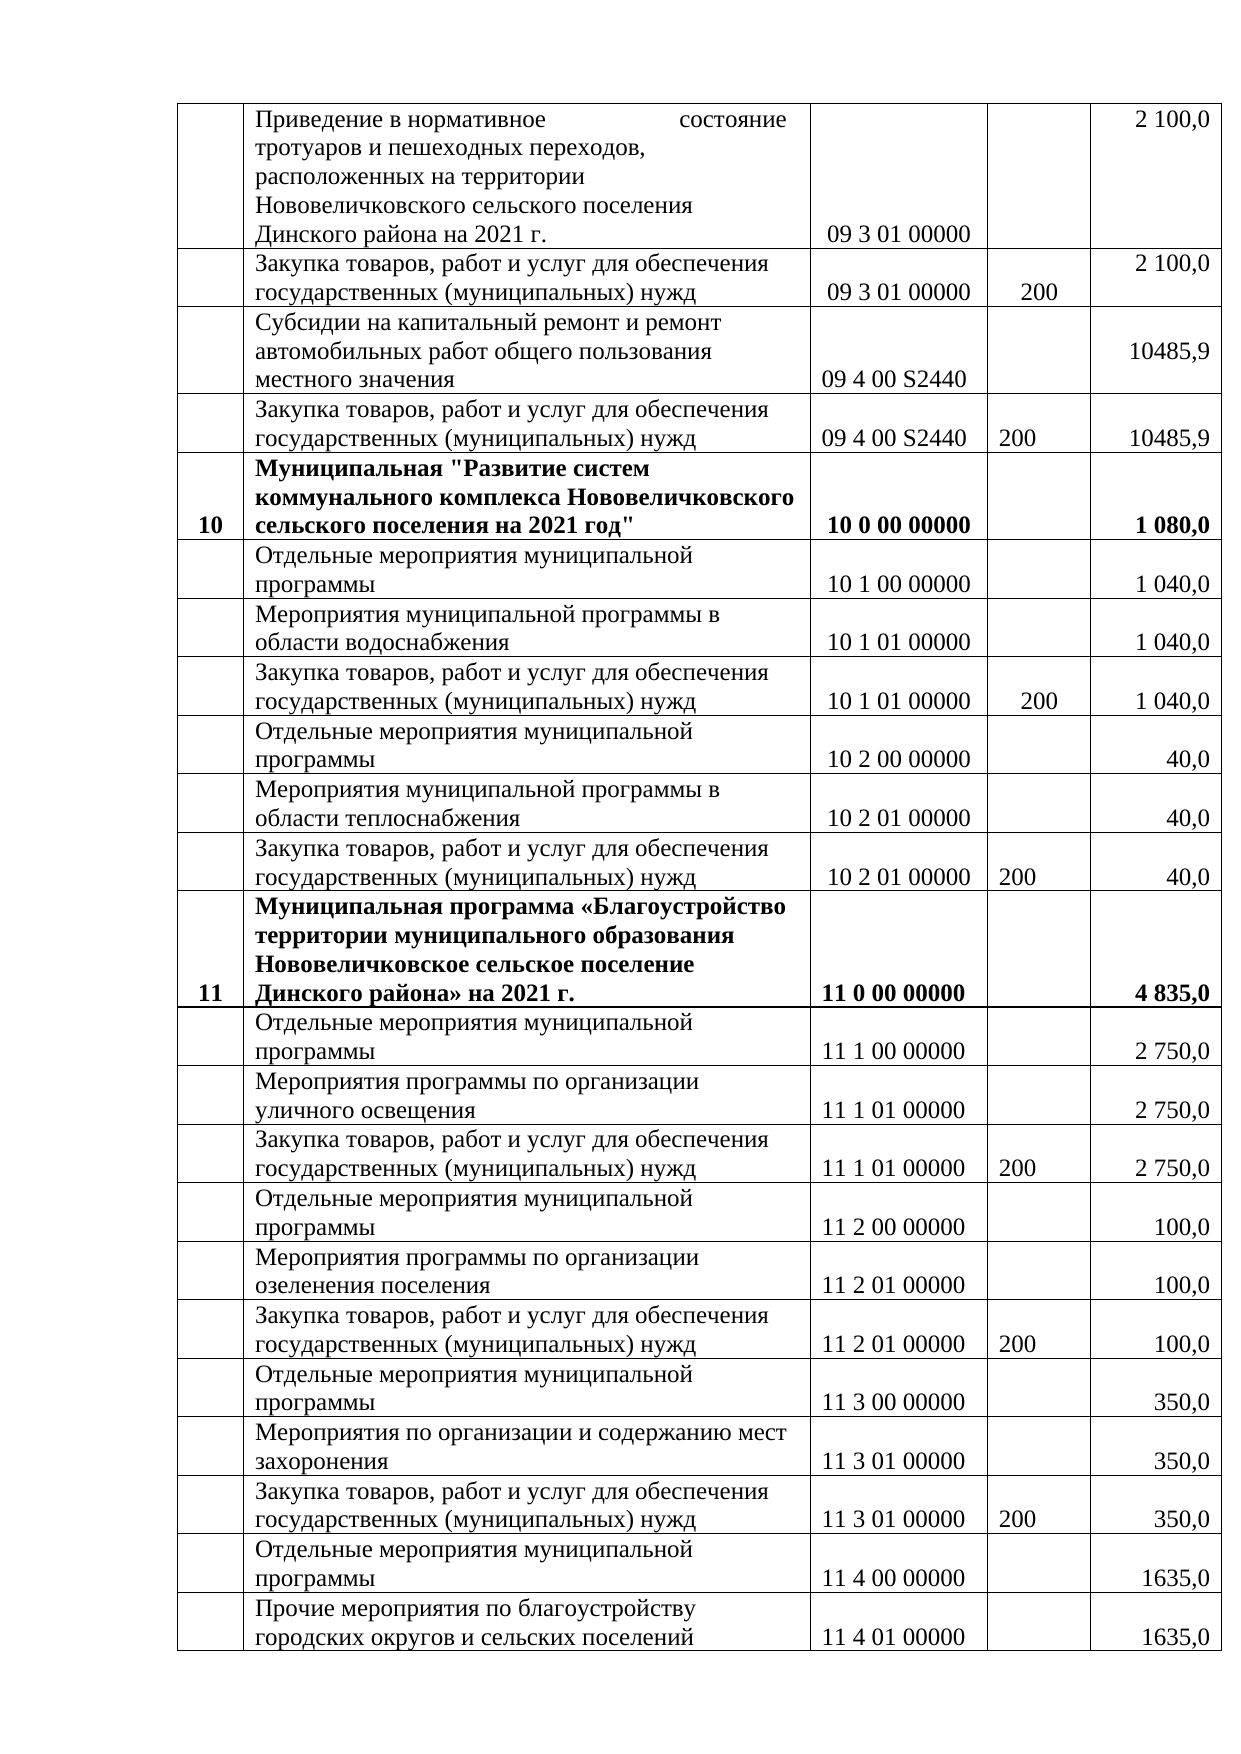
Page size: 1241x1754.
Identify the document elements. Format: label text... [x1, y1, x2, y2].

table_cell 40,0 [1091, 716, 1221, 773]
table_cell [178, 657, 243, 715]
table_cell Мероприятия по организации и содержанию мест захоронения [244, 1417, 810, 1475]
table_cell 200 [988, 1125, 1090, 1182]
table_cell 200 [988, 249, 1090, 306]
table_cell 11 3 00 00000 [811, 1359, 987, 1416]
table_cell 11 3 01 00000 [811, 1476, 987, 1533]
table_cell [988, 774, 1090, 832]
table_cell Муниципальная программа «Благоустройство территории муниципального образования Нововеличковское сельское поселение Динского района» на 2021 г. [244, 891, 810, 1006]
table_cell 11 3 01 00000 [811, 1417, 987, 1475]
table_cell 10485,9 [1091, 394, 1221, 452]
table_cell Прочие мероприятия по благоустройству городских округов и сельских поселений [244, 1593, 810, 1650]
table_cell [178, 1593, 243, 1650]
table_cell 09 4 00 S2440 [811, 394, 987, 452]
table_cell 200 [988, 1300, 1090, 1358]
table_cell 2 750,0 [1091, 1066, 1221, 1123]
table_cell [988, 1066, 1090, 1123]
table_cell [988, 716, 1090, 773]
table_cell [988, 1183, 1090, 1241]
table_cell Отдельные мероприятия муниципальной программы [244, 540, 810, 598]
table_cell [988, 453, 1090, 539]
table_cell [988, 104, 1090, 247]
table_cell 1635,0 [1091, 1593, 1221, 1650]
table_cell 11 [178, 891, 243, 1006]
table_cell [988, 540, 1090, 598]
table_cell 10 1 01 00000 [811, 657, 987, 715]
table_cell 100,0 [1091, 1242, 1221, 1299]
table_cell Закупка товаров, работ и услуг для обеспечения государственных (муниципальных) нужд [244, 657, 810, 715]
table_cell [178, 774, 243, 832]
table_cell 1 040,0 [1091, 540, 1221, 598]
table_cell 11 4 00 00000 [811, 1534, 987, 1592]
table_cell [178, 1300, 243, 1358]
table_cell [178, 1534, 243, 1592]
table_cell Закупка товаров, работ и услуг для обеспечения государственных (муниципальных) нужд [244, 1476, 810, 1533]
table_cell 2 100,0 [1091, 104, 1221, 247]
table_cell 11 1 00 00000 [811, 1008, 987, 1065]
table_cell [988, 1008, 1090, 1065]
table_cell 10485,9 [1091, 307, 1221, 393]
table_cell 200 [988, 394, 1090, 452]
table_cell [178, 540, 243, 598]
table_cell Закупка товаров, работ и услуг для обеспечения государственных (муниципальных) нужд [244, 394, 810, 452]
table_cell Мероприятия муниципальной программы в области водоснабжения [244, 599, 810, 656]
table_cell [988, 1593, 1090, 1650]
table_cell 09 3 01 00000 [811, 104, 987, 247]
table_cell [988, 1359, 1090, 1416]
table_cell 10 [178, 453, 243, 539]
table_cell [178, 1359, 243, 1416]
table_cell 200 [988, 1476, 1090, 1533]
table_cell [988, 1242, 1090, 1299]
table_cell Субсидии на капитальный ремонт и ремонт автомобильных работ общего пользования местного значения [244, 307, 810, 393]
table_cell 10 1 00 00000 [811, 540, 987, 598]
table_cell 10 0 00 00000 [811, 453, 987, 539]
table_cell Закупка товаров, работ и услуг для обеспечения государственных (муниципальных) нужд [244, 249, 810, 306]
table_cell 09 4 00 S2440 [811, 307, 987, 393]
table_cell [178, 1008, 243, 1065]
table_cell [178, 104, 243, 247]
table_cell [178, 249, 243, 306]
table_cell [178, 833, 243, 890]
table_cell 350,0 [1091, 1417, 1221, 1475]
table_cell [988, 891, 1090, 1006]
table_cell 40,0 [1091, 774, 1221, 832]
table_cell 350,0 [1091, 1476, 1221, 1533]
table_cell 11 4 01 00000 [811, 1593, 987, 1650]
table_cell 2 100,0 [1091, 249, 1221, 306]
table_cell 4 835,0 [1091, 891, 1221, 1006]
table_cell 09 3 01 00000 [811, 249, 987, 306]
table_cell [178, 1066, 243, 1123]
table_cell 10 2 01 00000 [811, 833, 987, 890]
table_cell [178, 716, 243, 773]
table_cell 11 2 00 00000 [811, 1183, 987, 1241]
table_cell 1 040,0 [1091, 599, 1221, 656]
table_cell Мероприятия муниципальной программы в области теплоснабжения [244, 774, 810, 832]
table_cell 11 2 01 00000 [811, 1242, 987, 1299]
table_cell 200 [988, 657, 1090, 715]
table_cell [988, 1417, 1090, 1475]
table_cell [178, 599, 243, 656]
table_cell [178, 307, 243, 393]
table_cell Отдельные мероприятия муниципальной программы [244, 1359, 810, 1416]
table_cell 350,0 [1091, 1359, 1221, 1416]
table_cell Мероприятия программы по организации озеленения поселения [244, 1242, 810, 1299]
table_cell Приведение в нормативное состояние тротуаров и пешеходных переходов, расположенных на территории Нововеличковского сельского поселения Динского района на 2021 г. [244, 104, 810, 247]
table_cell 10 2 01 00000 [811, 774, 987, 832]
table_cell [178, 1476, 243, 1533]
table_cell [178, 1417, 243, 1475]
table_cell 11 1 01 00000 [811, 1066, 987, 1123]
table_cell 2 750,0 [1091, 1008, 1221, 1065]
table_cell Отдельные мероприятия муниципальной программы [244, 1183, 810, 1241]
table_cell Отдельные мероприятия муниципальной программы [244, 1534, 810, 1592]
table_cell [988, 1534, 1090, 1592]
table_cell 100,0 [1091, 1183, 1221, 1241]
table_cell 10 2 00 00000 [811, 716, 987, 773]
table_cell 2 750,0 [1091, 1125, 1221, 1182]
table_cell 40,0 [1091, 833, 1221, 890]
table_cell [988, 307, 1090, 393]
table_cell 10 1 01 00000 [811, 599, 987, 656]
table_cell 1 040,0 [1091, 657, 1221, 715]
table_cell [178, 1242, 243, 1299]
table_cell 1 080,0 [1091, 453, 1221, 539]
table_cell 1635,0 [1091, 1534, 1221, 1592]
table_cell Отдельные мероприятия муниципальной программы [244, 716, 810, 773]
table_cell 11 0 00 00000 [811, 891, 987, 1006]
table_cell 11 2 01 00000 [811, 1300, 987, 1358]
table_cell Отдельные мероприятия муниципальной программы [244, 1008, 810, 1065]
table_cell Муниципальная "Развитие систем коммунального комплекса Нововеличковского сельского поселения на 2021 год" [244, 453, 810, 539]
table_cell [178, 1183, 243, 1241]
table_cell [178, 394, 243, 452]
table_cell Закупка товаров, работ и услуг для обеспечения государственных (муниципальных) нужд [244, 833, 810, 890]
table_cell [988, 599, 1090, 656]
table_cell Закупка товаров, работ и услуг для обеспечения государственных (муниципальных) нужд [244, 1125, 810, 1182]
table_cell Мероприятия программы по организации уличного освещения [244, 1066, 810, 1123]
table_cell 200 [988, 833, 1090, 890]
table_cell Закупка товаров, работ и услуг для обеспечения государственных (муниципальных) нужд [244, 1300, 810, 1358]
table_cell 11 1 01 00000 [811, 1125, 987, 1182]
table_cell 100,0 [1091, 1300, 1221, 1358]
table_cell [178, 1125, 243, 1182]
